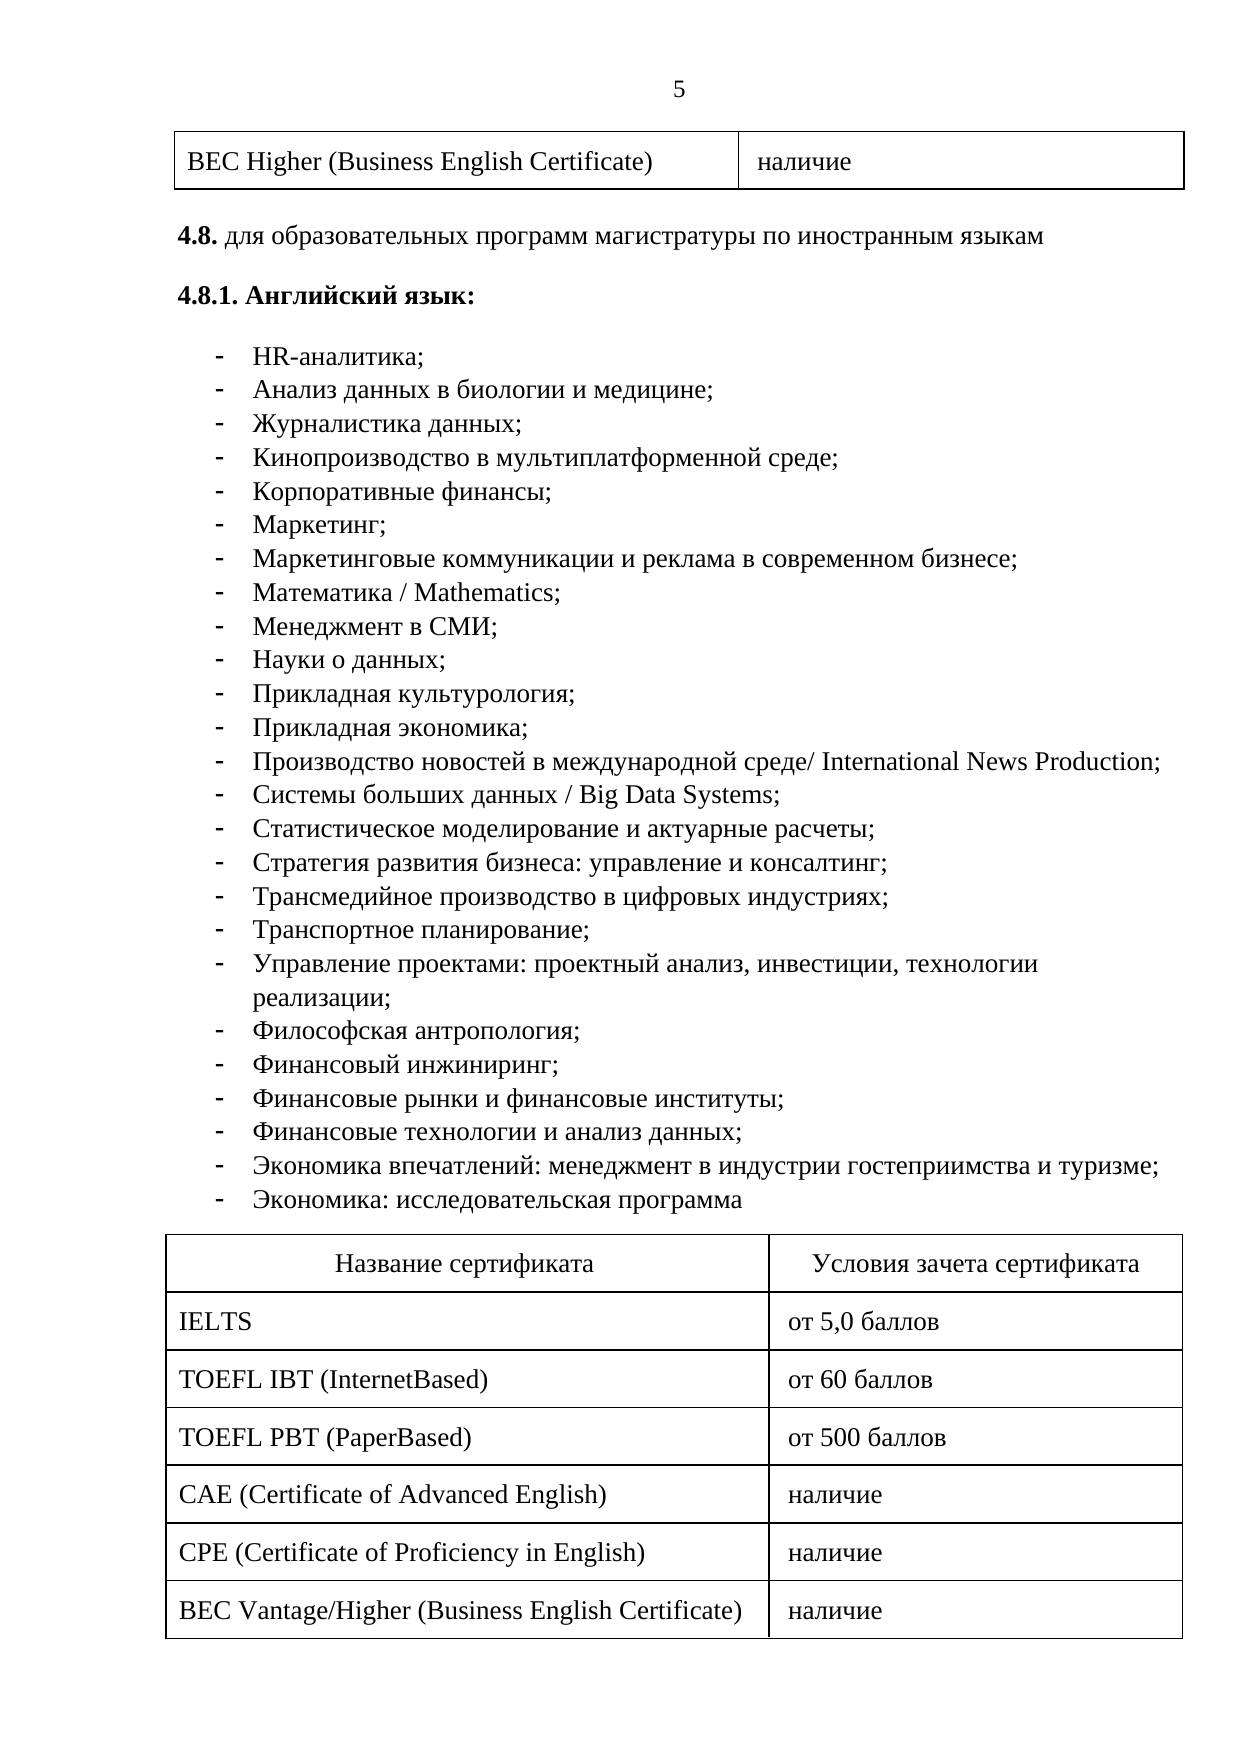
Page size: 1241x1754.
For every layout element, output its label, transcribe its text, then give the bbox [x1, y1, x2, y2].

table_cell CPE (Certificate of Proficiency in English) [167, 1524, 768, 1580]
list Кинопроизводство в мультиплатформенной среде; [215, 441, 1181, 472]
table_cell TOEFL PBT (PaperBased) [167, 1408, 768, 1464]
list Финансовый инжиниринг; [215, 1048, 1181, 1079]
table_cell CAE (Certificate of Advanced English) [167, 1466, 768, 1522]
list Маркетинговые коммуникации и реклама в современном бизнесе; [215, 542, 1181, 573]
list Транспортное планирование; [215, 913, 1181, 944]
list Журналистика данных; [215, 407, 1181, 438]
list Статистическое моделирование и актуарные расчеты; [215, 812, 1181, 843]
table_cell от 60 баллов [770, 1351, 1182, 1407]
list Математика / Mathematics; [215, 576, 1181, 607]
list Финансовые технологии и анализ данных; [215, 1116, 1181, 1147]
list HR-аналитика; [215, 339, 1181, 371]
list Трансмедийное производство в цифровых индустриях; [215, 879, 1181, 911]
list Менеджмент в СМИ; [215, 609, 1181, 641]
table_cell IELTS [167, 1293, 768, 1349]
list Экономика впечатлений: менеджмент в индустрии гостеприимства и туризме; [215, 1149, 1181, 1181]
table_header Условия зачета сертификата [770, 1235, 1182, 1291]
list Системы больших данных / Big Data Systems; [215, 778, 1181, 809]
table_cell наличие [739, 132, 1183, 188]
table_cell от 500 баллов [770, 1408, 1182, 1464]
table_header Название сертификата [167, 1235, 768, 1291]
list Прикладная экономика; [215, 711, 1181, 742]
text 4.8.1. Английский язык: [177, 279, 1181, 310]
list Производство новостей в международной среде/ International News Production; [215, 744, 1181, 776]
table_cell TOEFL IBT (InternetBased) [167, 1351, 768, 1407]
list Прикладная культурология; [215, 677, 1181, 708]
list Философская антропология; [215, 1014, 1181, 1046]
list Финансовые рынки и финансовые институты; [215, 1082, 1181, 1113]
list Анализ данных в биологии и медицине; [215, 373, 1181, 404]
list Управление проектами: проектный анализ, инвестиции, технологии реализации; [215, 947, 1181, 1012]
list Корпоративные финансы; [215, 474, 1181, 506]
table_cell наличие [770, 1466, 1182, 1522]
list Экономика: исследовательская программа [215, 1183, 1181, 1214]
list Науки о данных; [215, 643, 1181, 674]
table_cell от 5,0 баллов [770, 1293, 1182, 1349]
table_cell BEC Vantage/Higher (Business English Certificate) [167, 1581, 768, 1637]
list Маркетинг; [215, 508, 1181, 539]
table_cell BEC Higher (Business English Certificate) [175, 132, 738, 188]
table_cell наличие [770, 1524, 1182, 1580]
list Стратегия развития бизнеса: управление и консалтинг; [215, 846, 1181, 877]
table_cell наличие [770, 1581, 1182, 1637]
text 4.8. для образовательных программ магистратуры по иностранным языкам [177, 219, 1181, 250]
